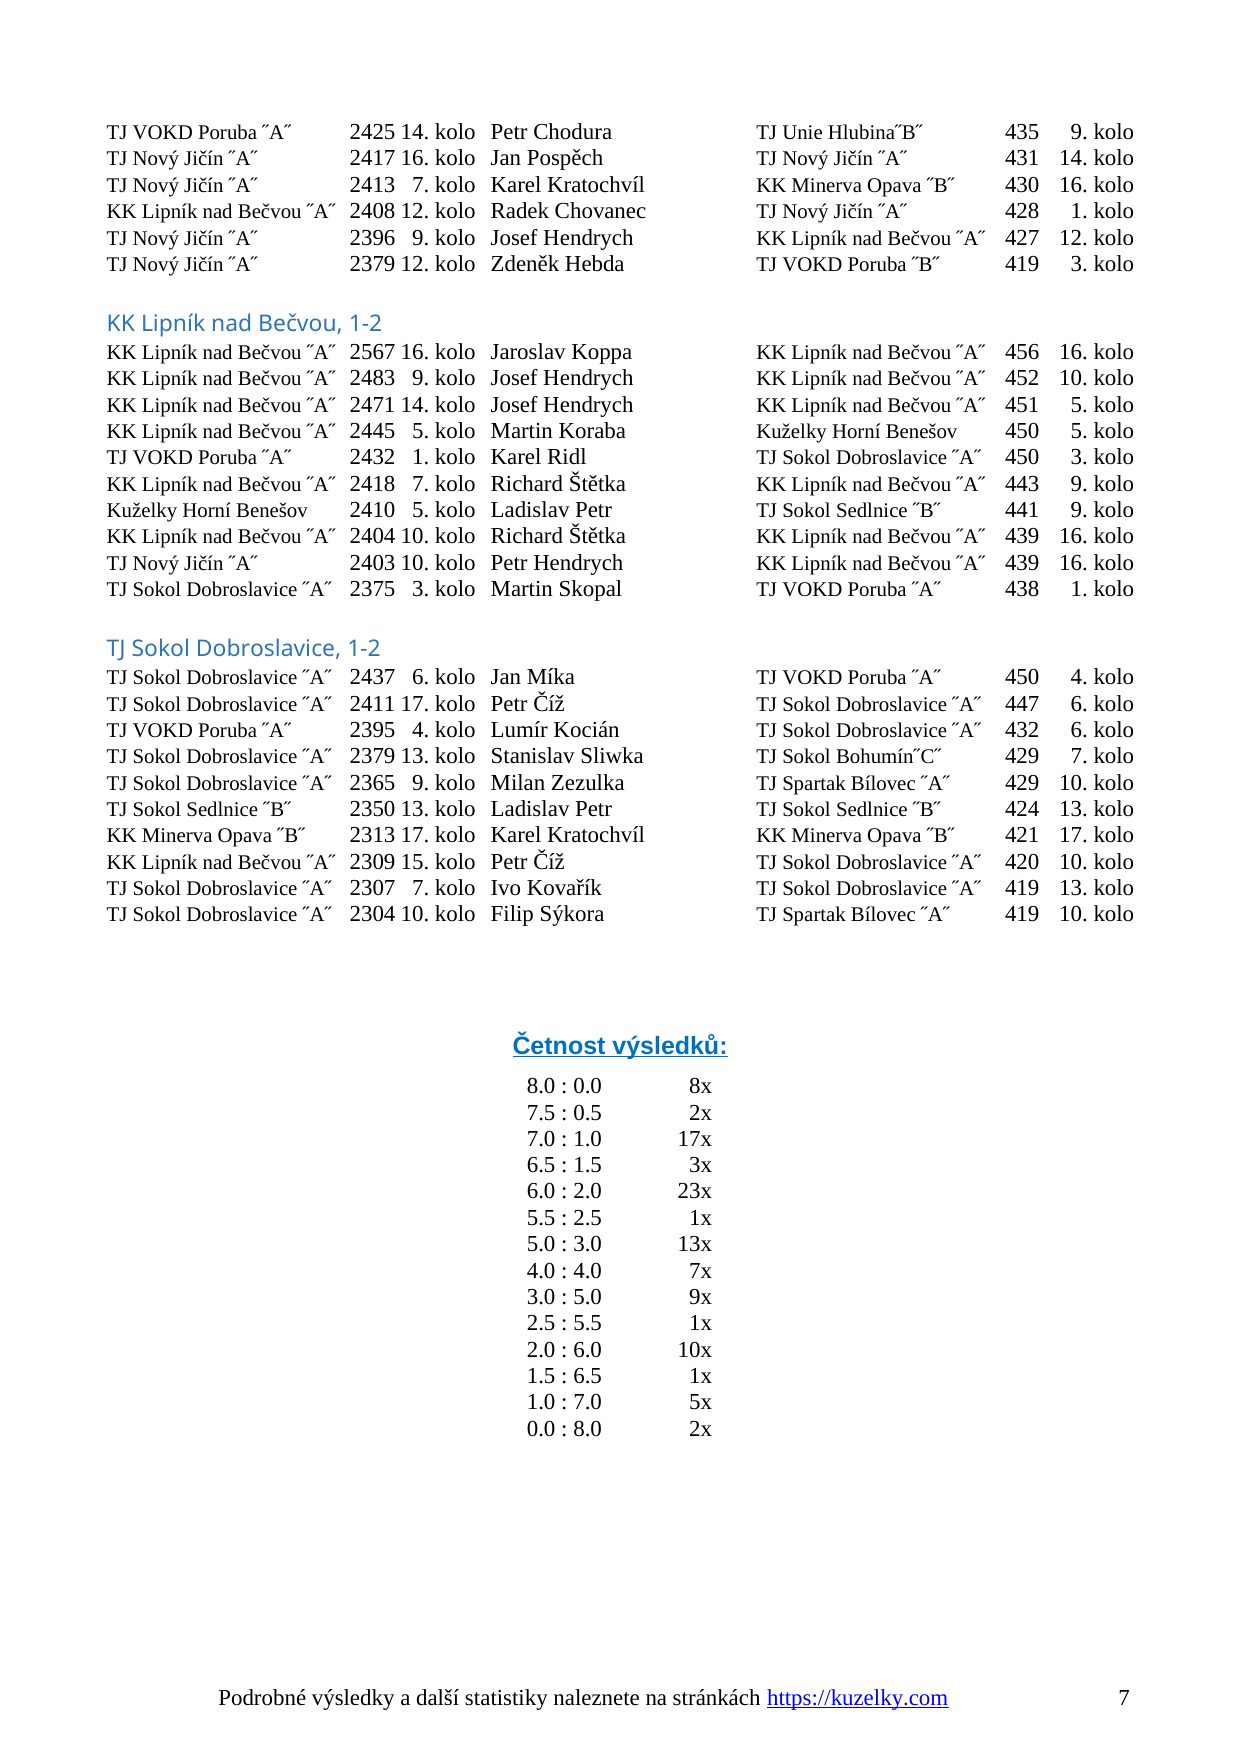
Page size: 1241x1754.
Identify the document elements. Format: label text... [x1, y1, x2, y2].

text KK Lipník nad Bečvou ˝A˝ 2567 16. kolo Jaroslav Koppa KK Lipník nad Bečvou ˝A˝ 456 16. kolo [106, 338, 1134, 364]
text TJ Sokol Dobroslavice ˝A˝ 2411 17. kolo Petr Číž TJ Sokol Dobroslavice ˝A˝ 447 6. kolo [106, 690, 1134, 716]
text 7.5 : 0.5 2x [106, 1098, 1134, 1125]
text TJ VOKD Poruba ˝A˝ 2432 1. kolo Karel Ridl TJ Sokol Dobroslavice ˝A˝ 450 3. kolo [106, 443, 1134, 470]
text 8.0 : 0.0 8x [106, 1072, 1134, 1098]
text TJ Nový Jičín ˝A˝ 2413 7. kolo Karel Kratochvíl KK Minerva Opava ˝B˝ 430 16. kolo [106, 171, 1134, 197]
text Kuželky Horní Benešov 2410 5. kolo Ladislav Petr TJ Sokol Sedlnice ˝B˝ 441 9. kolo [106, 496, 1134, 522]
text KK Lipník nad Bečvou ˝A˝ 2408 12. kolo Radek Chovanec TJ Nový Jičín ˝A˝ 428 1. kolo [106, 197, 1134, 223]
text 3.0 : 5.0 9x [106, 1283, 1134, 1309]
text 7.0 : 1.0 17x [106, 1125, 1134, 1151]
text KK Minerva Opava ˝B˝ 2313 17. kolo Karel Kratochvíl KK Minerva Opava ˝B˝ 421 17. kolo [106, 821, 1134, 848]
subtitle KK Lipník nad Bečvou, 1-2 [106, 307, 1134, 338]
text 5.5 : 2.5 1x [106, 1204, 1134, 1230]
text TJ Nový Jičín ˝A˝ 2403 10. kolo Petr Hendrych KK Lipník nad Bečvou ˝A˝ 439 16. kolo [106, 549, 1134, 575]
text 1.5 : 6.5 1x [106, 1362, 1134, 1388]
text TJ Nový Jičín ˝A˝ 2396 9. kolo Josef Hendrych KK Lipník nad Bečvou ˝A˝ 427 12. kolo [106, 223, 1134, 250]
text 5.0 : 3.0 13x [106, 1230, 1134, 1257]
text TJ Sokol Dobroslavice ˝A˝ 2379 13. kolo Stanislav Sliwka TJ Sokol Bohumín˝C˝ 429 7. kolo [106, 742, 1134, 769]
text KK Lipník nad Bečvou ˝A˝ 2445 5. kolo Martin Koraba Kuželky Horní Benešov 450 5. kolo [106, 417, 1134, 443]
text 2.5 : 5.5 1x [106, 1309, 1134, 1336]
text TJ Sokol Dobroslavice ˝A˝ 2307 7. kolo Ivo Kovařík TJ Sokol Dobroslavice ˝A˝ 419 13. kolo [106, 874, 1134, 901]
text TJ VOKD Poruba ˝A˝ 2425 14. kolo Petr Chodura TJ Unie Hlubina˝B˝ 435 9. kolo [106, 118, 1134, 144]
text Četnost výsledků: [94, 1031, 1145, 1060]
text 0.0 : 8.0 2x [106, 1415, 1134, 1441]
text KK Lipník nad Bečvou ˝A˝ 2404 10. kolo Richard Štětka KK Lipník nad Bečvou ˝A˝ 439 16. kolo [106, 522, 1134, 549]
text 6.5 : 1.5 3x [106, 1151, 1134, 1178]
subtitle TJ Sokol Dobroslavice, 1-2 [106, 632, 1134, 663]
text TJ VOKD Poruba ˝A˝ 2395 4. kolo Lumír Kocián TJ Sokol Dobroslavice ˝A˝ 432 6. kolo [106, 716, 1134, 742]
text 4.0 : 4.0 7x [106, 1257, 1134, 1283]
text 2.0 : 6.0 10x [106, 1336, 1134, 1362]
text TJ Sokol Sedlnice ˝B˝ 2350 13. kolo Ladislav Petr TJ Sokol Sedlnice ˝B˝ 424 13. kolo [106, 795, 1134, 821]
text 6.0 : 2.0 23x [106, 1178, 1134, 1204]
text TJ Sokol Dobroslavice ˝A˝ 2375 3. kolo Martin Skopal TJ VOKD Poruba ˝A˝ 438 1. kolo [106, 575, 1134, 602]
text KK Lipník nad Bečvou ˝A˝ 2418 7. kolo Richard Štětka KK Lipník nad Bečvou ˝A˝ 443 9. kolo [106, 470, 1134, 496]
text KK Lipník nad Bečvou ˝A˝ 2471 14. kolo Josef Hendrych KK Lipník nad Bečvou ˝A˝ 451 5. kolo [106, 391, 1134, 417]
text TJ Nový Jičín ˝A˝ 2379 12. kolo Zdeněk Hebda TJ VOKD Poruba ˝B˝ 419 3. kolo [106, 250, 1134, 276]
text TJ Sokol Dobroslavice ˝A˝ 2304 10. kolo Filip Sýkora TJ Spartak Bílovec ˝A˝ 419 10. kolo [106, 901, 1134, 927]
text TJ Sokol Dobroslavice ˝A˝ 2437 6. kolo Jan Míka TJ VOKD Poruba ˝A˝ 450 4. kolo [106, 663, 1134, 690]
text KK Lipník nad Bečvou ˝A˝ 2483 9. kolo Josef Hendrych KK Lipník nad Bečvou ˝A˝ 452 10. kolo [106, 364, 1134, 391]
text KK Lipník nad Bečvou ˝A˝ 2309 15. kolo Petr Číž TJ Sokol Dobroslavice ˝A˝ 420 10. kolo [106, 848, 1134, 874]
text TJ Nový Jičín ˝A˝ 2417 16. kolo Jan Pospěch TJ Nový Jičín ˝A˝ 431 14. kolo [106, 144, 1134, 171]
text TJ Sokol Dobroslavice ˝A˝ 2365 9. kolo Milan Zezulka TJ Spartak Bílovec ˝A˝ 429 10. kolo [106, 769, 1134, 795]
text 1.0 : 7.0 5x [106, 1388, 1134, 1415]
